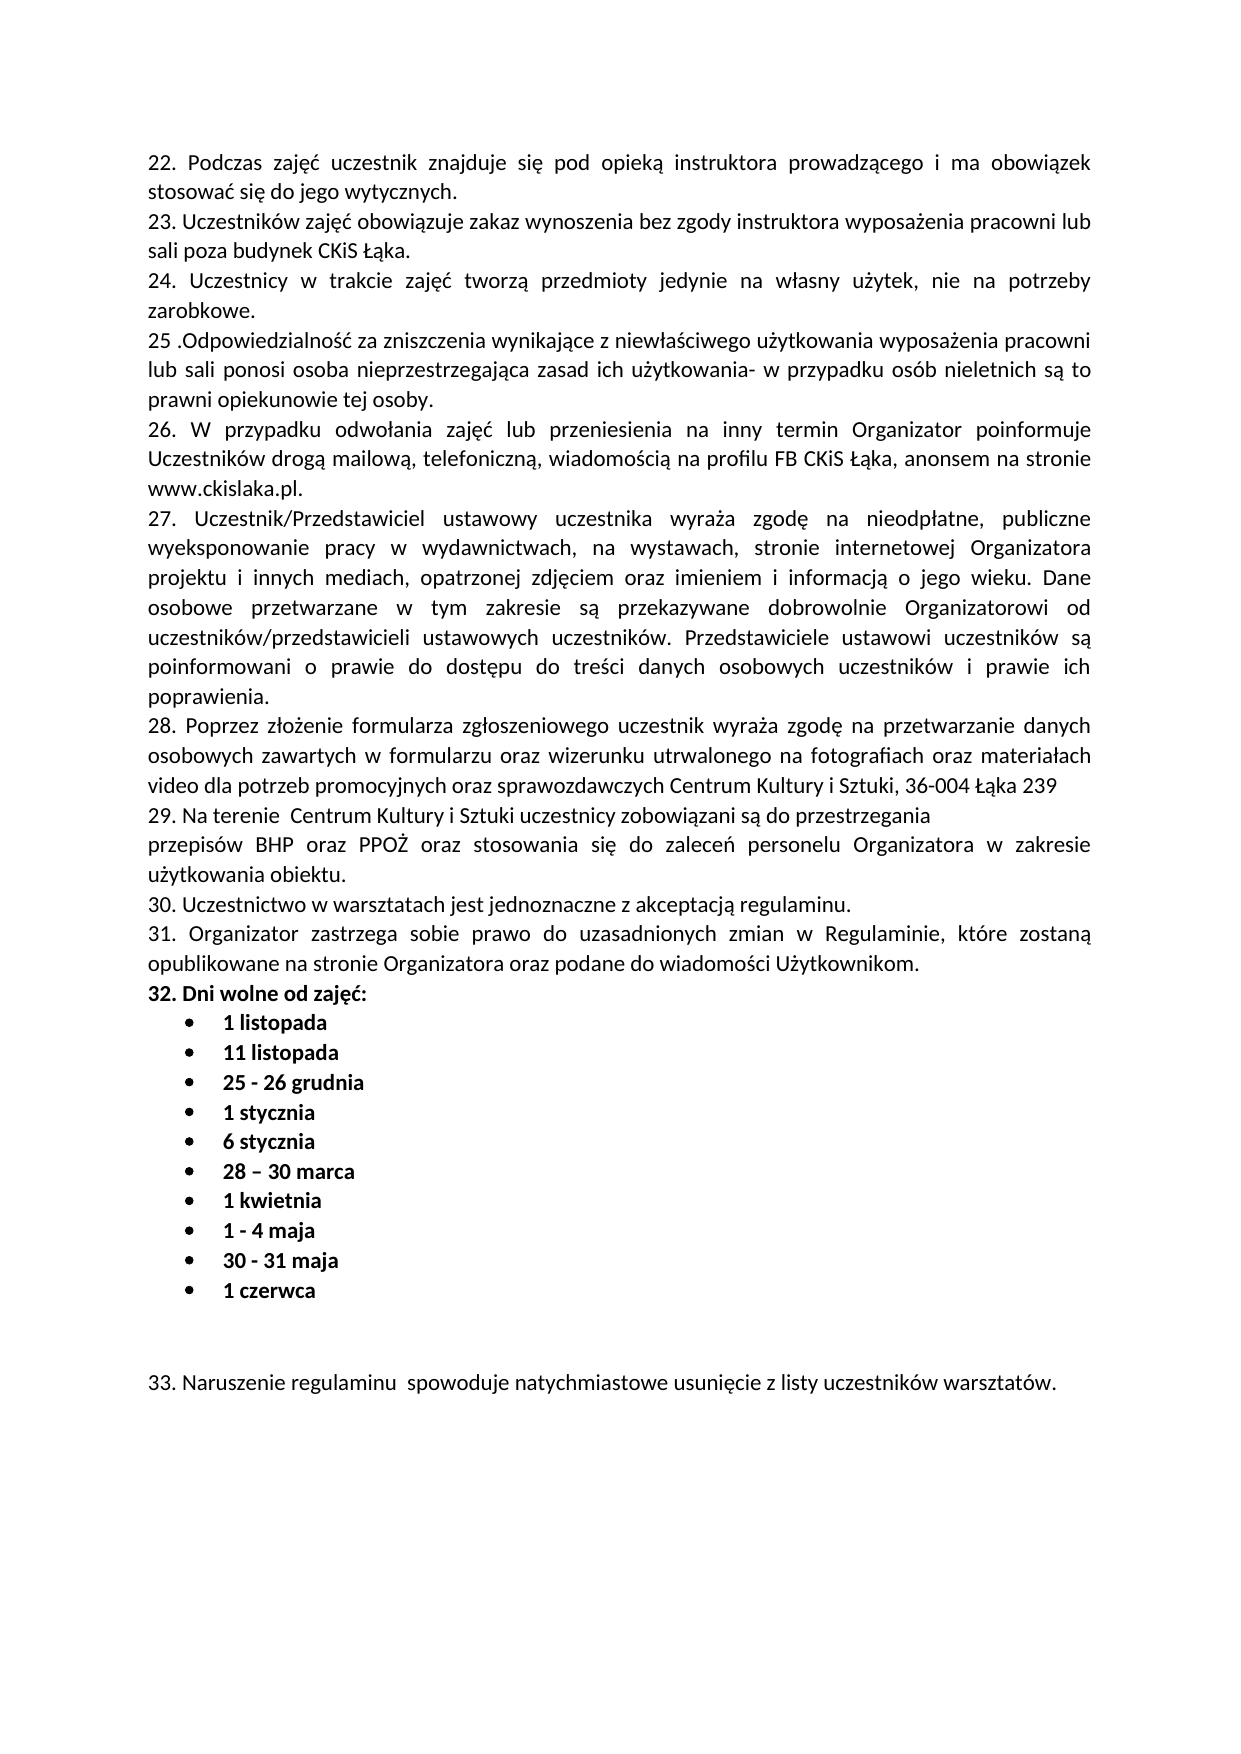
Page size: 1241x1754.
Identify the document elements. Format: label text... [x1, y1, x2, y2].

list 28 – 30 marca [185, 1157, 1093, 1185]
list 25 - 26 grudnia [185, 1068, 1093, 1096]
list 1 kwietnia [185, 1187, 1093, 1215]
text 31. Organizator zastrzega sobie prawo do uzasadnionych zmian w Regulaminie, które zostaną opublikowane na stronie Organizatora oraz podane do wiadomości Użytkownikom. [148, 919, 1093, 977]
list 1 listopada [185, 1008, 1093, 1037]
text 26. W przypadku odwołania zajęć lub przeniesienia na inny termin Organizator poinformuje Uczestników drogą mailową, telefoniczną, wiadomością na profilu FB CKiS Łąka, anonsem na stronie www.ckislaka.pl. [148, 415, 1093, 502]
text 25 .Odpowiedzialność za zniszczenia wynikające z niewłaściwego użytkowania wyposażenia pracowni lub sali ponosi osoba nieprzestrzegająca zasad ich użytkowania- w przypadku osób nieletnich są to prawni opiekunowie tej osoby. [148, 326, 1093, 413]
list 11 listopada [185, 1038, 1093, 1066]
text 23. Uczestników zajęć obowiązuje zakaz wynoszenia bez zgody instruktora wyposażenia pracowni lub sali poza budynek CKiS Łąka. [148, 207, 1093, 265]
list 1 czerwca [185, 1276, 1093, 1304]
list 30 - 31 maja [185, 1246, 1093, 1274]
text 28. Poprzez złożenie formularza zgłoszeniowego uczestnik wyraża zgodę na przetwarzanie danych osobowych zawartych w formularzu oraz wizerunku utrwalonego na fotografiach oraz materiałach video dla potrzeb promocyjnych oraz sprawozdawczych Centrum Kultury i Sztuki, 36-004 Łąka 239 [148, 712, 1093, 799]
list 1 - 4 maja [185, 1216, 1093, 1244]
text przepisów BHP oraz PPOŻ oraz stosowania się do zaleceń personelu Organizatora w zakresie użytkowania obiektu. [148, 830, 1093, 888]
text 22. Podczas zajęć uczestnik znajduje się pod opieką instruktora prowadzącego i ma obowiązek stosować się do jego wytycznych. [148, 148, 1093, 205]
text 33. Naruszenie regulaminu spowoduje natychmiastowe usunięcie z listy uczestników warsztatów. [148, 1368, 1093, 1396]
text 30. Uczestnictwo w warsztatach jest jednoznaczne z akceptacją regulaminu. [148, 890, 1093, 918]
list 6 stycznia [185, 1127, 1093, 1155]
text 29. Na terenie Centrum Kultury i Sztuki uczestnicy zobowiązani są do przestrzegania [148, 801, 1093, 829]
text 27. Uczestnik/Przedstawiciel ustawowy uczestnika wyraża zgodę na nieodpłatne, publiczne wyeksponowanie pracy w wydawnictwach, na wystawach, stronie internetowej Organizatora projektu i innych mediach, opatrzonej zdjęciem oraz imieniem i informacją o jego wieku. Dane osobowe przetwarzane w tym zakresie są przekazywane dobrowolnie Organizatorowi od uczestników/przedstawicieli ustawowych uczestników. Przedstawiciele ustawowi uczestników są poinformowani o prawie do dostępu do treści danych osobowych uczestników i prawie ich poprawienia. [148, 504, 1093, 710]
list 1 stycznia [185, 1098, 1093, 1126]
text 24. Uczestnicy w trakcie zajęć tworzą przedmioty jedynie na własny użytek, nie na potrzeby zarobkowe. [148, 266, 1093, 324]
text 32. Dni wolne od zajęć: [148, 979, 1093, 1007]
